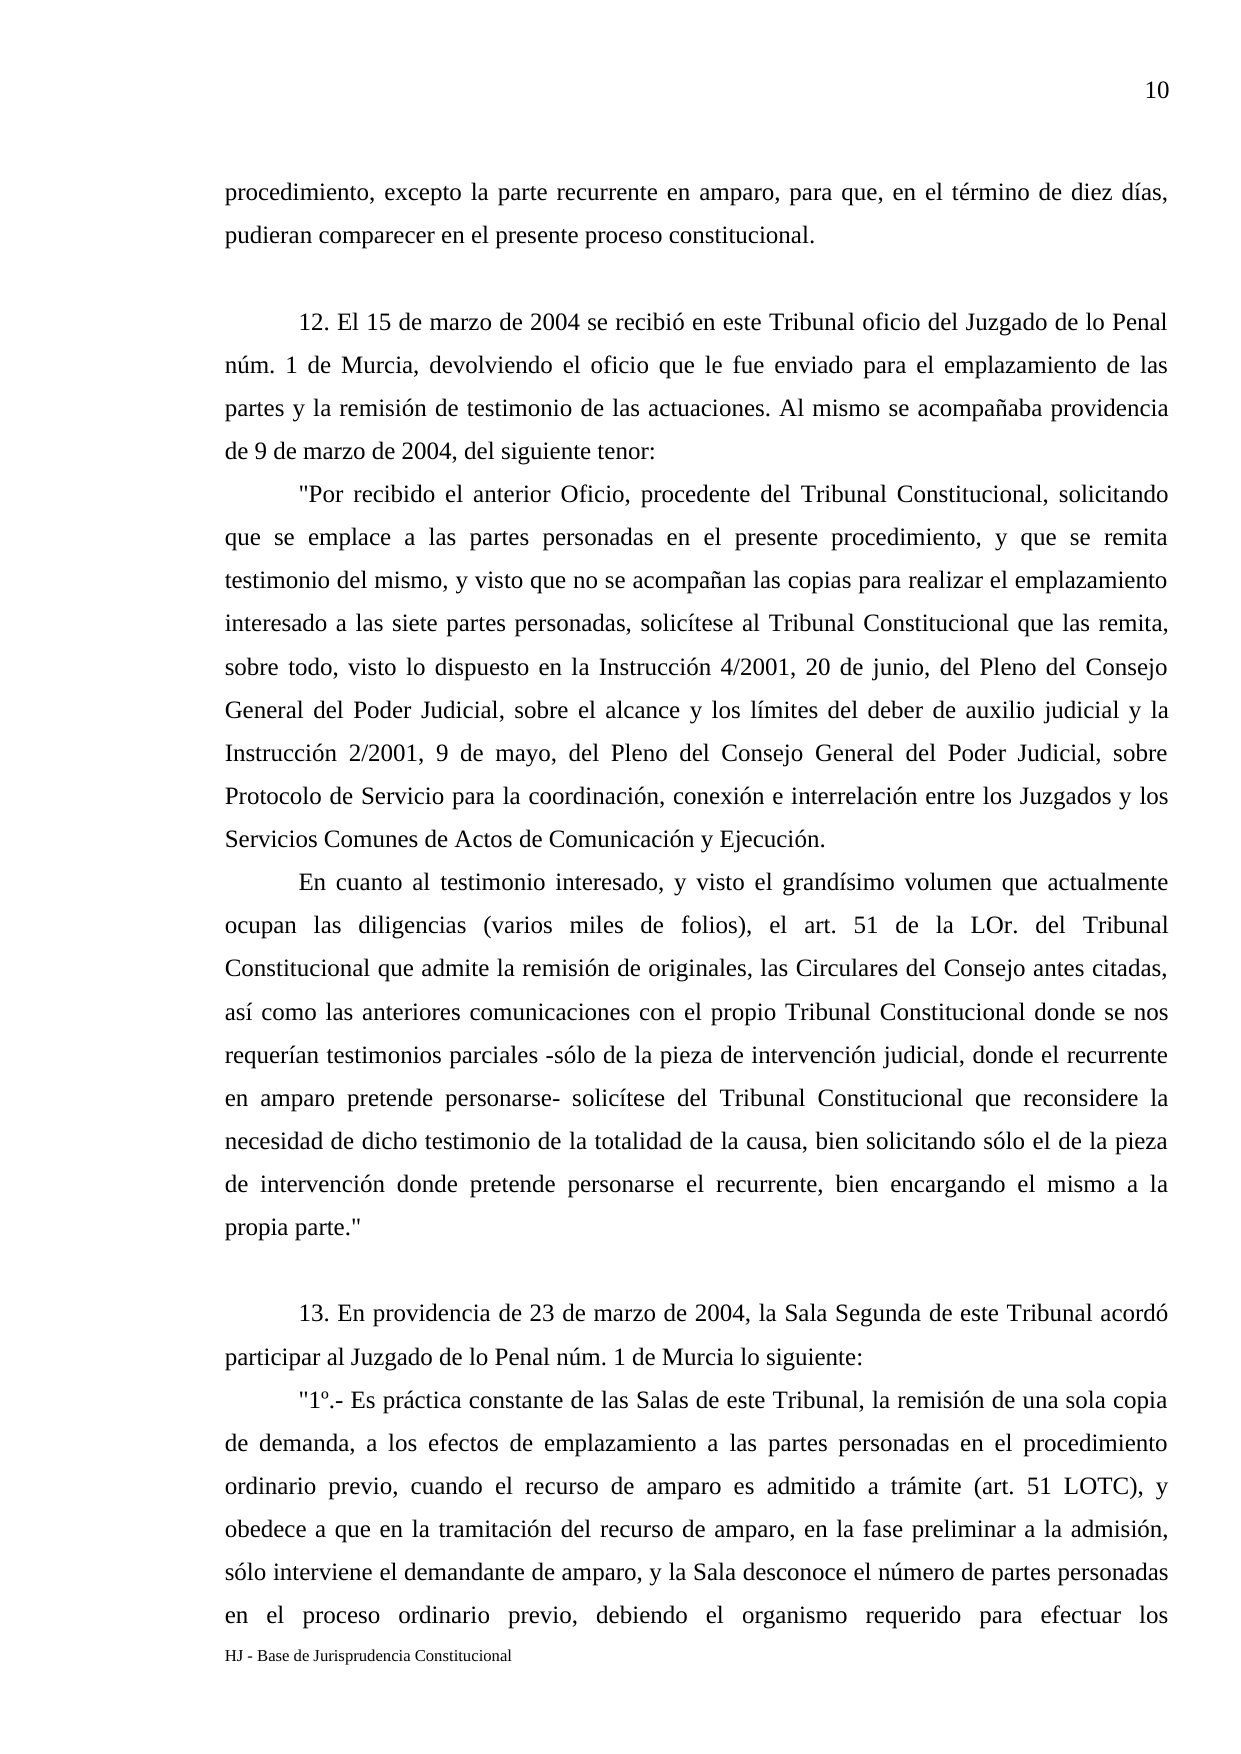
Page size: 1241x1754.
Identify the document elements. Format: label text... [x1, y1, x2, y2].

text "Por recibido el anterior Oficio, procedente del Tribunal Constitucional, solicitando que se emplace a las partes personadas en el presente procedimiento, y que se remita testimonio del mismo, y visto que no se acompañan las copias para realizar el emplazamiento interesado a las siete partes personadas, solicítese al Tribunal Constitucional que las remita, sobre todo, visto lo dispuesto en la Instrucción 4/2001, 20 de junio, del Pleno del Consejo General del Poder Judicial, sobre el alcance y los límites del deber de auxilio judicial y la Instrucción 2/2001, 9 de mayo, del Pleno del Consejo General del Poder Judicial, sobre Protocolo de Servicio para la coordinación, conexión e interrelación entre los Juzgados y los Servicios Comunes de Actos de Comunicación y Ejecución. [224, 479, 1169, 853]
text 12. El 15 de marzo de 2004 se recibió en este Tribunal oficio del Juzgado de lo Penal núm. 1 de Murcia, devolviendo el oficio que le fue enviado para el emplazamiento de las partes y la remisión de testimonio de las actuaciones. Al mismo se acompañaba providencia de 9 de marzo de 2004, del siguiente tenor: [224, 307, 1169, 465]
text En cuanto al testimonio interesado, y visto el grandísimo volumen que actualmente ocupan las diligencias (varios miles de folios), el art. 51 de la LOr. del Tribunal Constitucional que admite la remisión de originales, las Circulares del Consejo antes citadas, así como las anteriores comunicaciones con el propio Tribunal Constitucional donde se nos requerían testimonios parciales -sólo de la pieza de intervención judicial, donde el recurrente en amparo pretende personarse- solicítese del Tribunal Constitucional que reconsidere la necesidad de dicho testimonio de la totalidad de la causa, bien solicitando sólo el de la pieza de intervención donde pretende personarse el recurrente, bien encargando el mismo a la propia parte." [224, 867, 1169, 1241]
text 13. En providencia de 23 de marzo de 2004, la Sala Segunda de este Tribunal acordó participar al Juzgado de lo Penal núm. 1 de Murcia lo siguiente: [224, 1298, 1169, 1370]
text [224, 177, 1169, 249]
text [224, 1385, 1169, 1629]
